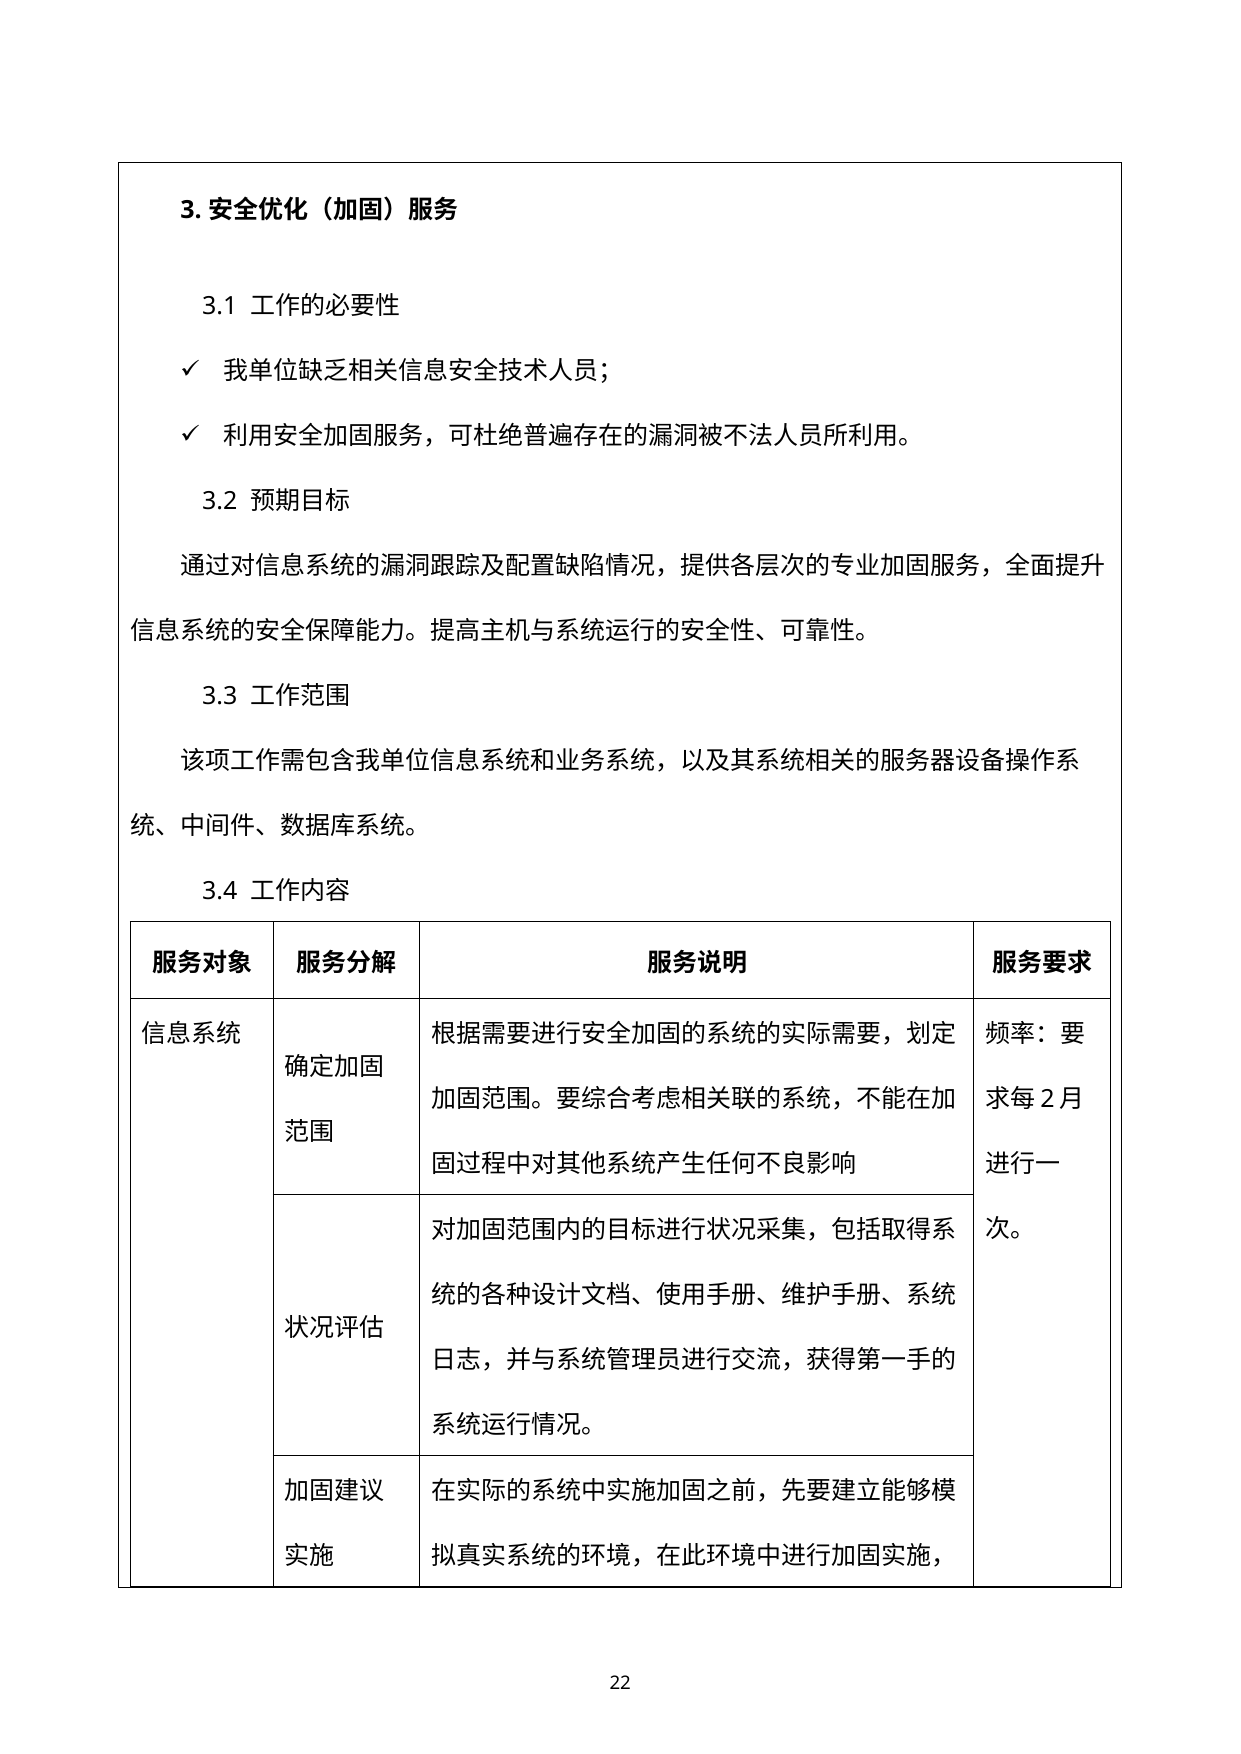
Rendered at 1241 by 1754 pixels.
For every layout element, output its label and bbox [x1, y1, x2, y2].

table_cell [119, 163, 1121, 1587]
